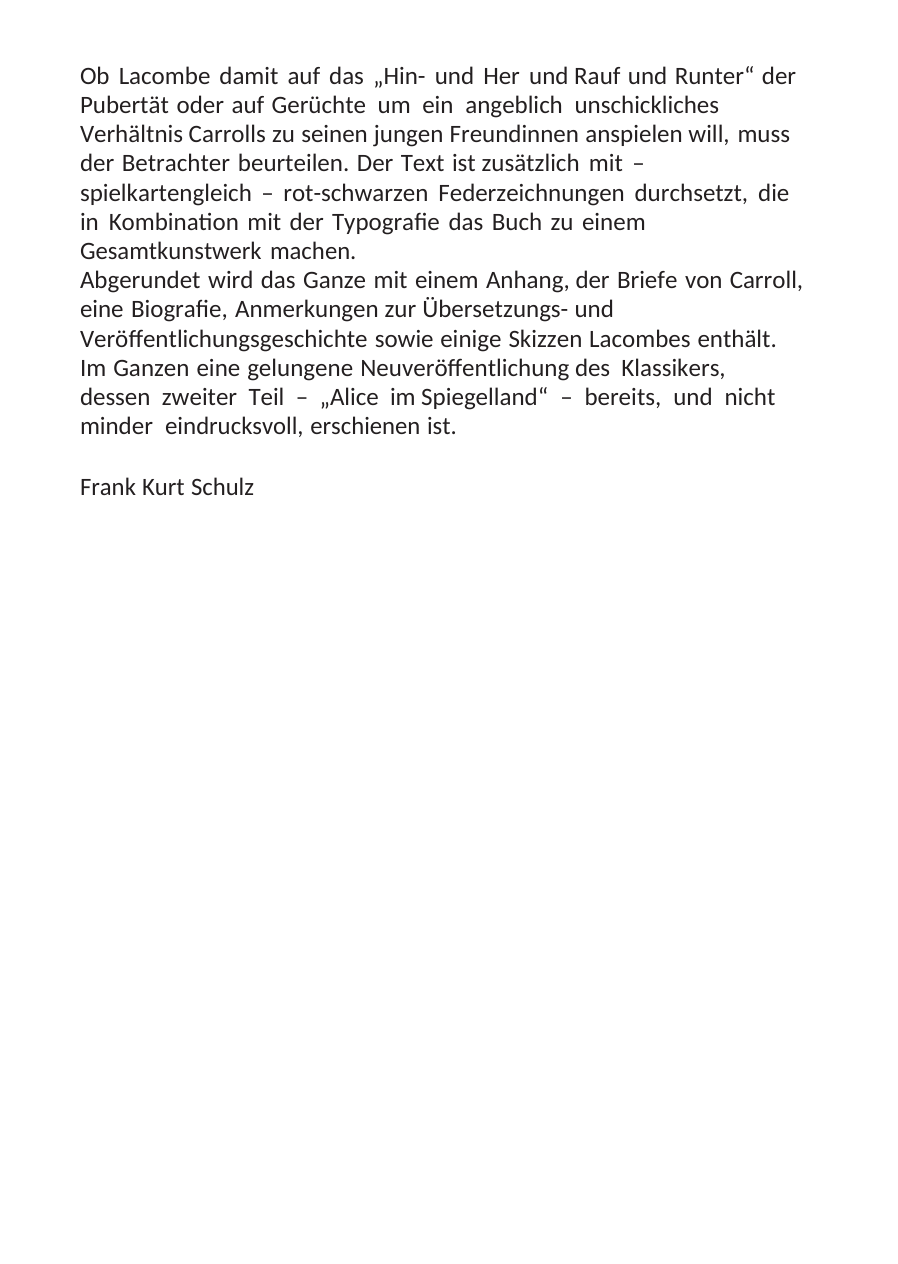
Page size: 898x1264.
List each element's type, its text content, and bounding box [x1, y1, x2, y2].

text Abgerundet wird das Ganze mit einem Anhang, der Briefe von Carroll, eine Biografie, Anmerkungen zur Übersetzungs- und Veröffentlichungsgeschichte sowie einige Skizzen Lacombes enthält. Im Ganzen eine gelungene Neuveröffentlichung des Klassikers, dessen zweiter Teil – „Alice im Spiegelland“ – bereits, und nicht minder eindrucksvoll, erschienen ist. [80, 265, 806, 440]
text Frank Kurt Schulz [80, 476, 806, 501]
text Ob Lacombe damit auf das „Hin- und Her und Rauf und Runter“ der Pubertät oder auf Gerüchte um ein angeblich unschickliches Verhältnis Carrolls zu seinen jungen Freundinnen anspielen will, muss der Betrachter beurteilen. Der Text ist zusätzlich mit – spielkartengleich – rot-schwarzen Federzeichnungen durchsetzt, die in Kombination mit der Typografie das Buch zu einem Gesamtkunstwerk machen. [80, 61, 806, 265]
